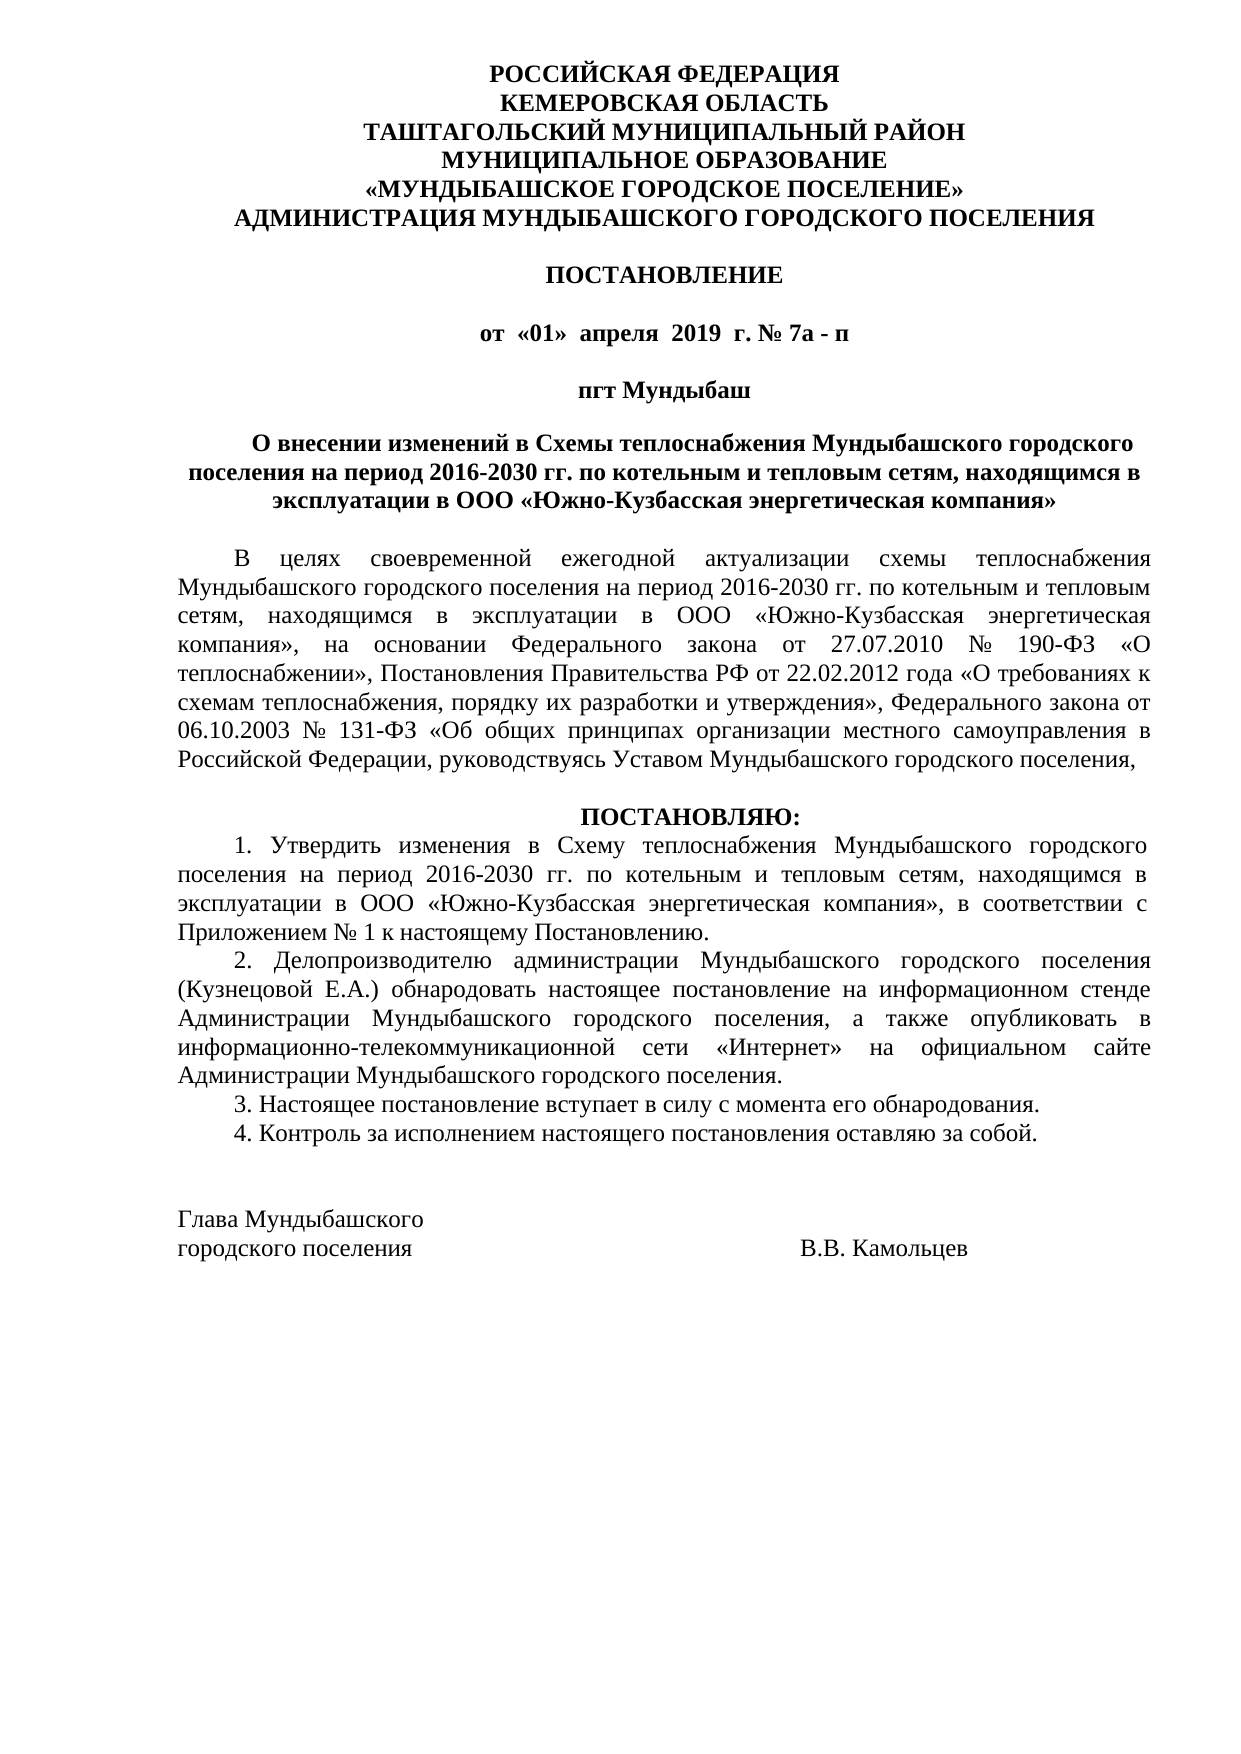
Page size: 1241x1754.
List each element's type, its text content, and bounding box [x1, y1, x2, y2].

text 3. Настоящее постановление вступает в силу с момента его обнародования. [177, 1089, 1152, 1118]
text 2. Делопроизводителю администрации Мундыбашского городского поселения (Кузнецовой Е.А.) обнародовать настоящее постановление на информационном стенде Администрации Мундыбашского городского поселения, а также опубликовать в информационно-телекоммуникационной сети «Интернет» на официальном сайте Администрации Мундыбашского городского поселения. [177, 946, 1152, 1089]
text МУНИЦИПАЛЬНОЕ ОБРАЗОВАНИЕ [177, 145, 1152, 174]
text 4. Контроль за исполнением настоящего постановления оставляю за собой. [177, 1118, 1152, 1147]
text КЕМЕРОВСКАЯ ОБЛАСТЬ [177, 88, 1152, 117]
text 1. Утвердить изменения в Схему теплоснабжения Мундыбашского городского поселения на период 2016-2030 гг. по котельным и тепловым сетям, находящимся в эксплуатации в ООО «Южно-Кузбасская энергетическая компания», в соответствии с Приложением № 1 к настоящему Постановлению. [177, 831, 1148, 946]
text РОССИЙСКАЯ ФЕДЕРАЦИЯ [177, 59, 1152, 88]
text В целях своевременной ежегодной актуализации схемы теплоснабжения Мундыбашского городского поселения на период 2016-2030 гг. по котельным и тепловым сетям, находящимся в эксплуатации в ООО «Южно-Кузбасская энергетическая компания», на основании Федерального закона от 27.07.2010 № 190-ФЗ «О теплоснабжении», Постановления Правительства РФ от 22.02.2012 года «О требованиях к схемам теплоснабжения, порядку их разработки и утверждения», Федерального закона от 06.10.2003 № 131-ФЗ «Об общих принципах организации местного самоуправления в Российской Федерации, руководствуясь Уставом Мундыбашского городского поселения, [177, 543, 1152, 773]
text «МУНДЫБАШСКОЕ ГОРОДСКОЕ ПОСЕЛЕНИЕ» [177, 174, 1152, 203]
text Глава Мундыбашского [177, 1204, 1152, 1233]
text ПОСТАНОВЛЯЮ: [177, 802, 1148, 831]
text от «01» апреля 2019 г. № 7а - п [177, 318, 1152, 347]
text пгт Мундыбаш [177, 375, 1152, 404]
text АДМИНИСТРАЦИЯ МУНДЫБАШСКОГО ГОРОДСКОГО ПОСЕЛЕНИЯ [177, 203, 1152, 232]
text ПОСТАНОВЛЕНИЕ [177, 260, 1152, 289]
text О внесении изменений в Схемы теплоснабжения Мундыбашского городского поселения на период 2016-2030 гг. по котельным и тепловым сетям, находящимся в эксплуатации в ООО «Южно-Кузбасская энергетическая компания» [177, 428, 1152, 514]
text городского поселения В.В. Камольцев [177, 1233, 1152, 1262]
text ТАШТАГОЛЬСКИЙ МУНИЦИПАЛЬНЫЙ РАЙОН [177, 117, 1152, 145]
